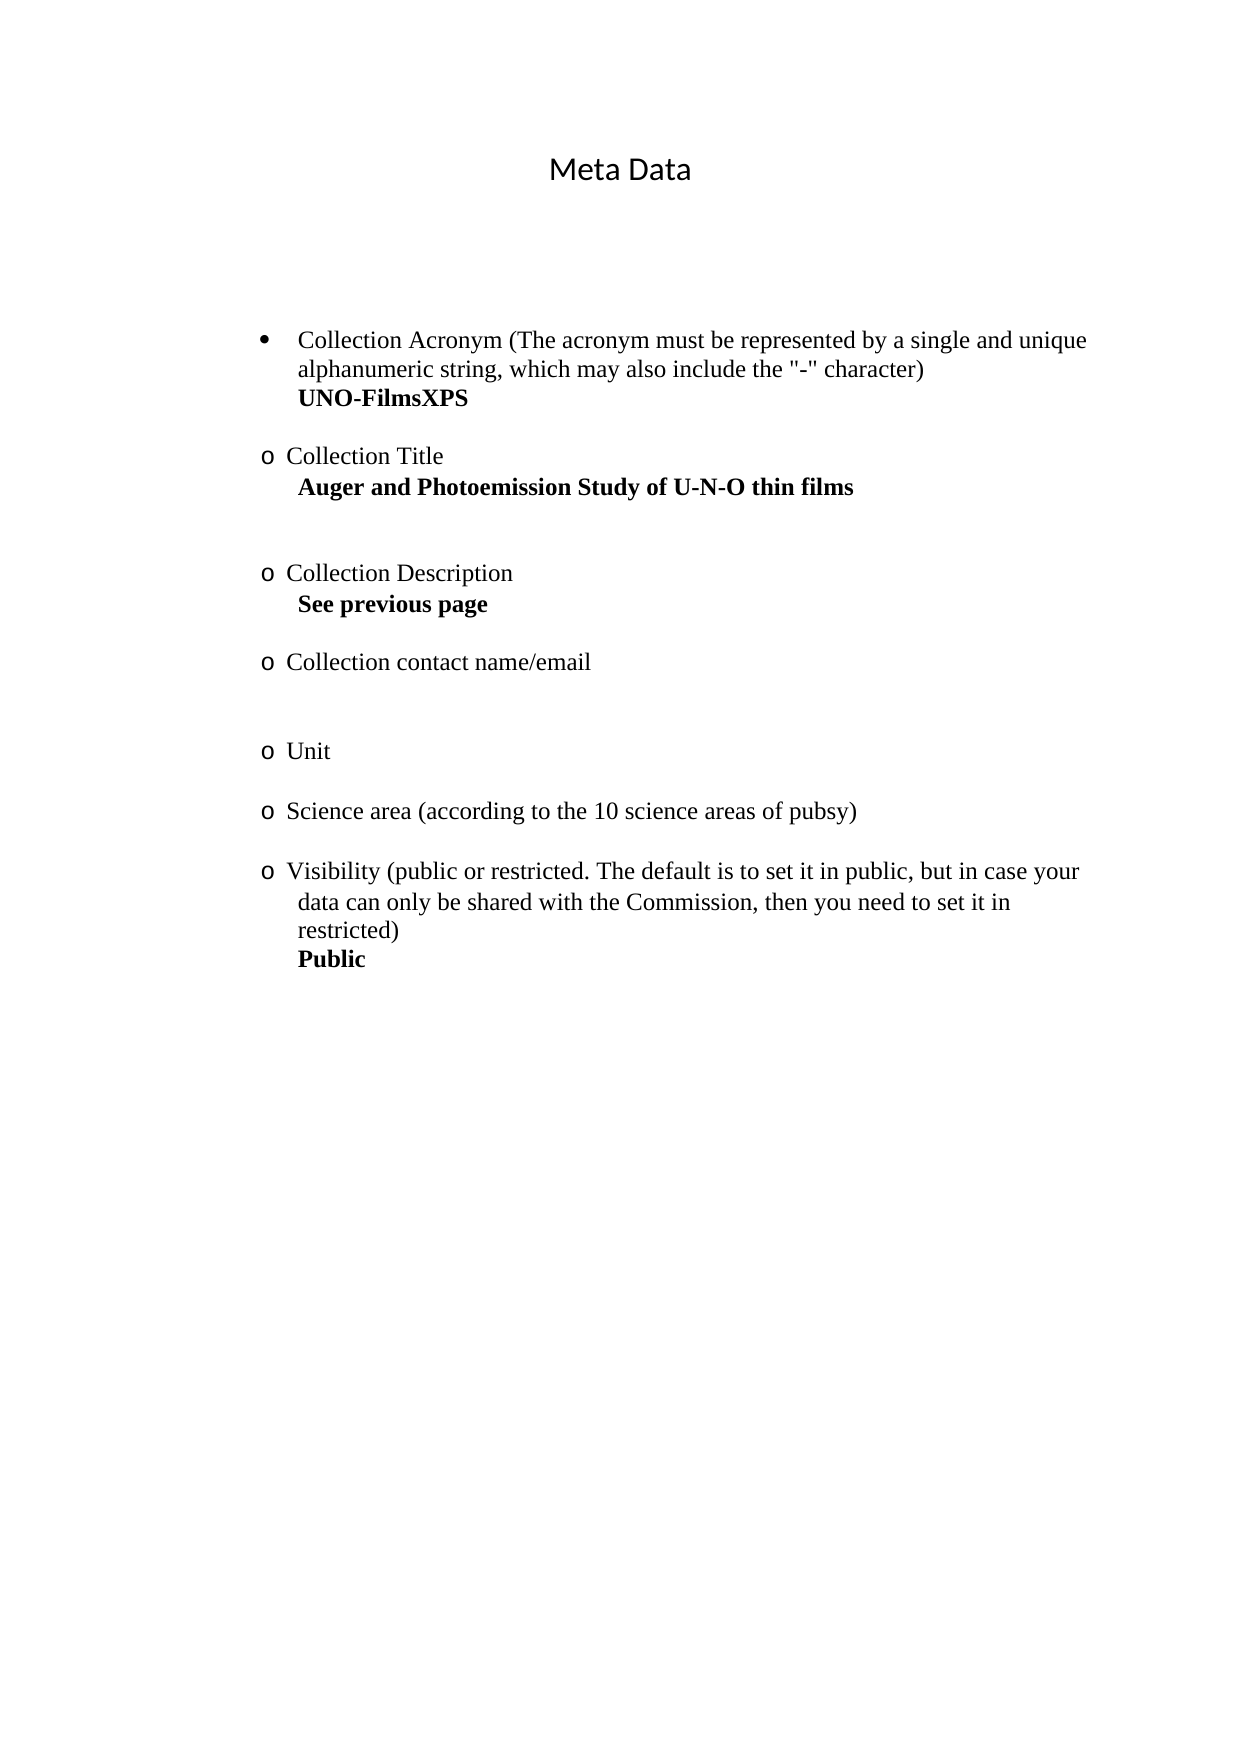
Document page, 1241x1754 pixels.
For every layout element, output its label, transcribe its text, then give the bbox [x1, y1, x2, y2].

list Collection Acronym (The acronym must be represented by a single and unique alphanumeric string, which may also include the "-" character) UNO-FilmsXPS [260, 326, 1093, 412]
list o Collection Description See previous page [260, 558, 1093, 618]
text Meta Data [148, 148, 1093, 188]
list o Collection contact name/email [260, 647, 1093, 707]
list o Science area (according to the 10 science areas of pubsy) [260, 796, 1093, 827]
list o Visibility (public or restricted. The default is to set it in public, but in case your data can only be shared with the Commission, then you need to set it in restricted) Public [260, 856, 1093, 973]
list o Unit [260, 736, 1093, 767]
list o Collection Title Auger and Photoemission Study of U-N-O thin films [260, 441, 1093, 529]
